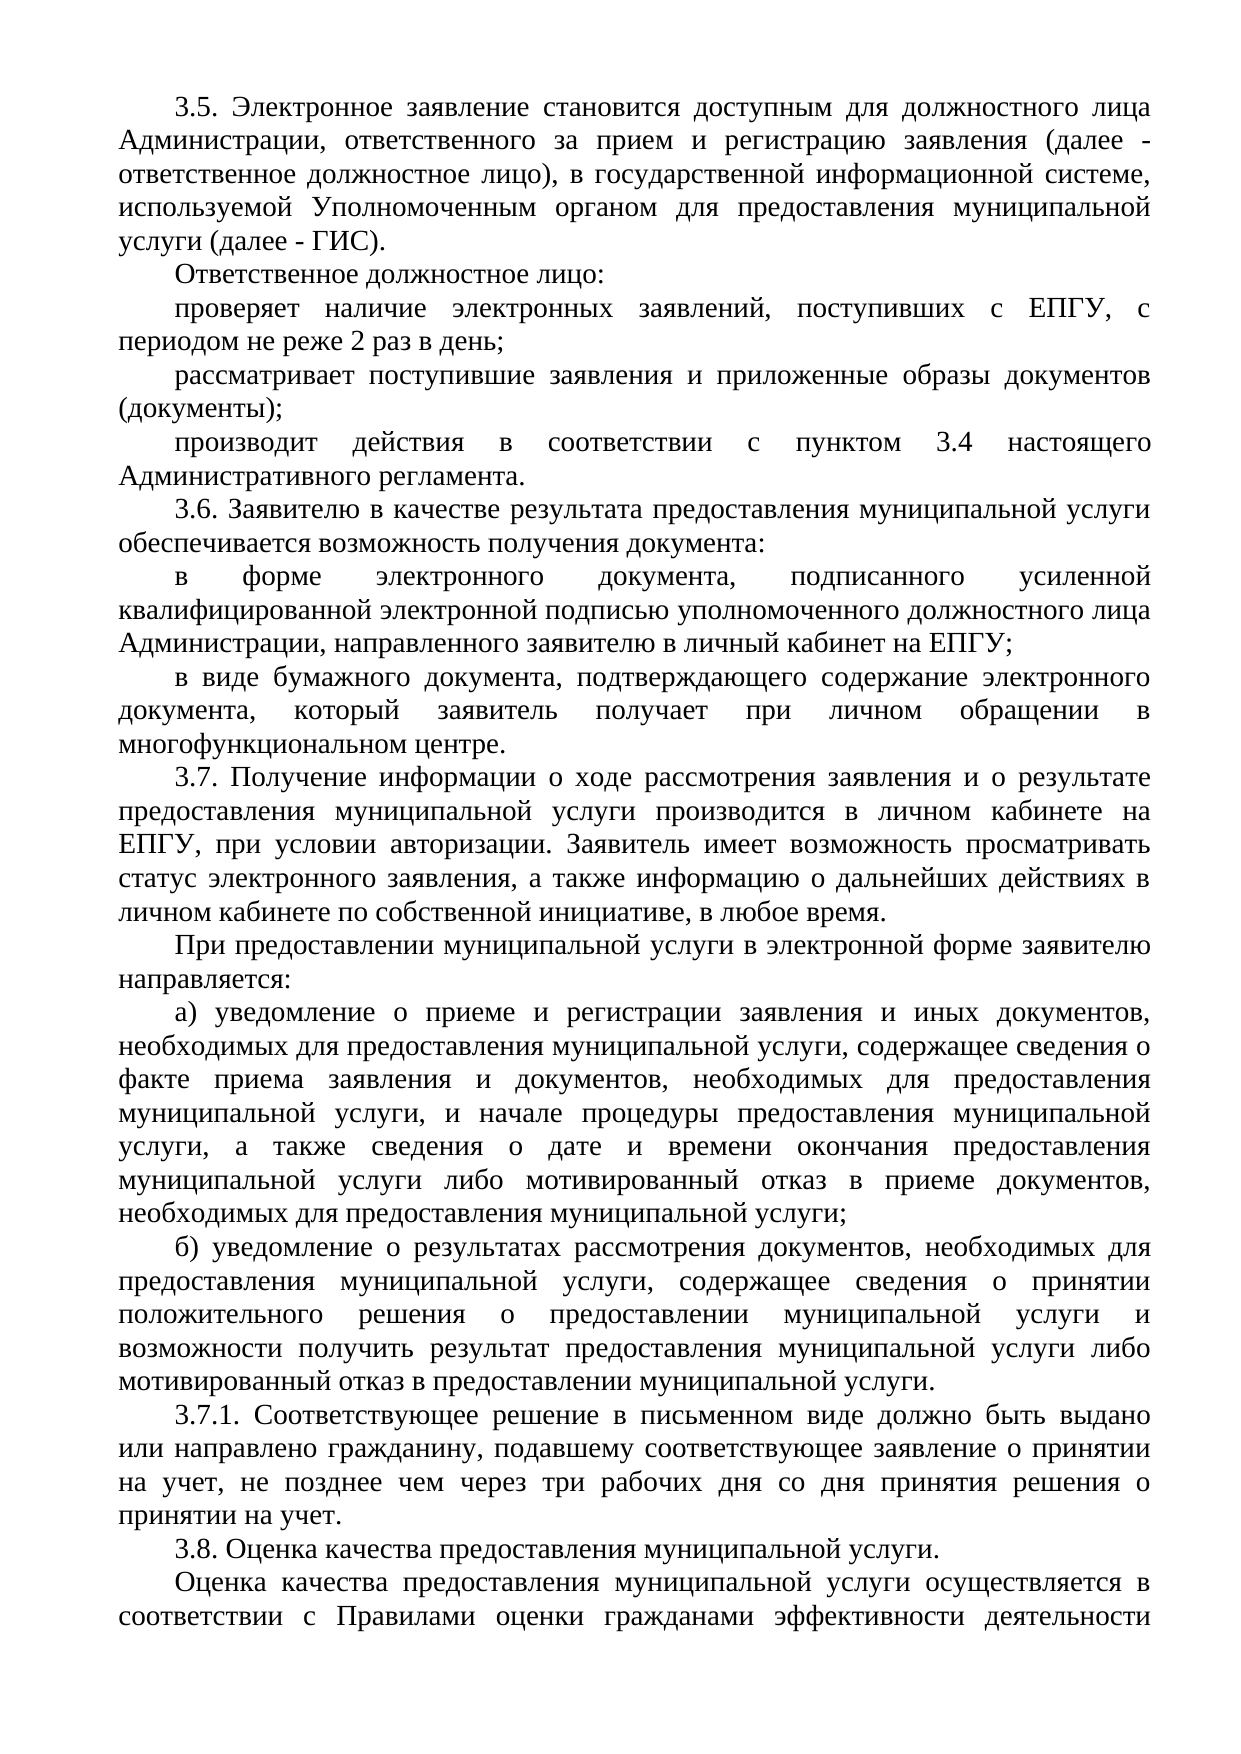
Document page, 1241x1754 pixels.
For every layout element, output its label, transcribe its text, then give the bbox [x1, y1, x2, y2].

text 3.7. Получение информации о ходе рассмотрения заявления и о результате предоставления муниципальной услуги производится в личном кабинете на ЕПГУ, при условии авторизации. Заявитель имеет возможность просматривать статус электронного заявления, а также информацию о дальнейших действиях в личном кабинете по собственной инициативе, в любое время. [118, 759, 1152, 927]
text 3.6. Заявителю в качестве результата предоставления муниципальной услуги обеспечивается возможность получения документа: [118, 491, 1152, 558]
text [118, 1564, 1152, 1632]
text рассматривает поступившие заявления и приложенные образы документов (документы); [118, 357, 1152, 424]
text а) уведомление о приеме и регистрации заявления и иных документов, необходимых для предоставления муниципальной услуги, содержащее сведения о факте приема заявления и документов, необходимых для предоставления муниципальной услуги, и начале процедуры предоставления муниципальной услуги, а также сведения о дате и времени окончания предоставления муниципальной услуги либо мотивированный отказ в приеме документов, необходимых для предоставления муниципальной услуги; [118, 994, 1152, 1229]
text проверяет наличие электронных заявлений, поступивших с ЕПГУ, с периодом не реже 2 раз в день; [118, 290, 1152, 357]
text При предоставлении муниципальной услуги в электронной форме заявителю направляется: [118, 927, 1152, 994]
text 3.7.1. Соответствующее решение в письменном виде должно быть выдано или направлено гражданину, подавшему соответствующее заявление о принятии на учет, не позднее чем через три рабочих дня со дня принятия решения о принятии на учет. [118, 1397, 1152, 1531]
text 3.5. Электронное заявление становится доступным для должностного лица Администрации, ответственного за прием и регистрацию заявления (далее - ответственное должностное лицо), в государственной информационной системе, используемой Уполномоченным органом для предоставления муниципальной услуги (далее - ГИС). [118, 89, 1152, 256]
text в виде бумажного документа, подтверждающего содержание электронного документа, который заявитель получает при личном обращении в многофункциональном центре. [118, 659, 1152, 759]
text Ответственное должностное лицо: [118, 256, 1152, 290]
text 3.8. Оценка качества предоставления муниципальной услуги. [118, 1531, 1152, 1564]
text производит действия в соответствии с пунктом 3.4 настоящего Административного регламента. [118, 424, 1152, 491]
text в форме электронного документа, подписанного усиленной квалифицированной электронной подписью уполномоченного должностного лица Администрации, направленного заявителю в личный кабинет на ЕПГУ; [118, 558, 1152, 659]
text б) уведомление о результатах рассмотрения документов, необходимых для предоставления муниципальной услуги, содержащее сведения о принятии положительного решения о предоставлении муниципальной услуги и возможности получить результат предоставления муниципальной услуги либо мотивированный отказ в предоставлении муниципальной услуги. [118, 1229, 1152, 1397]
